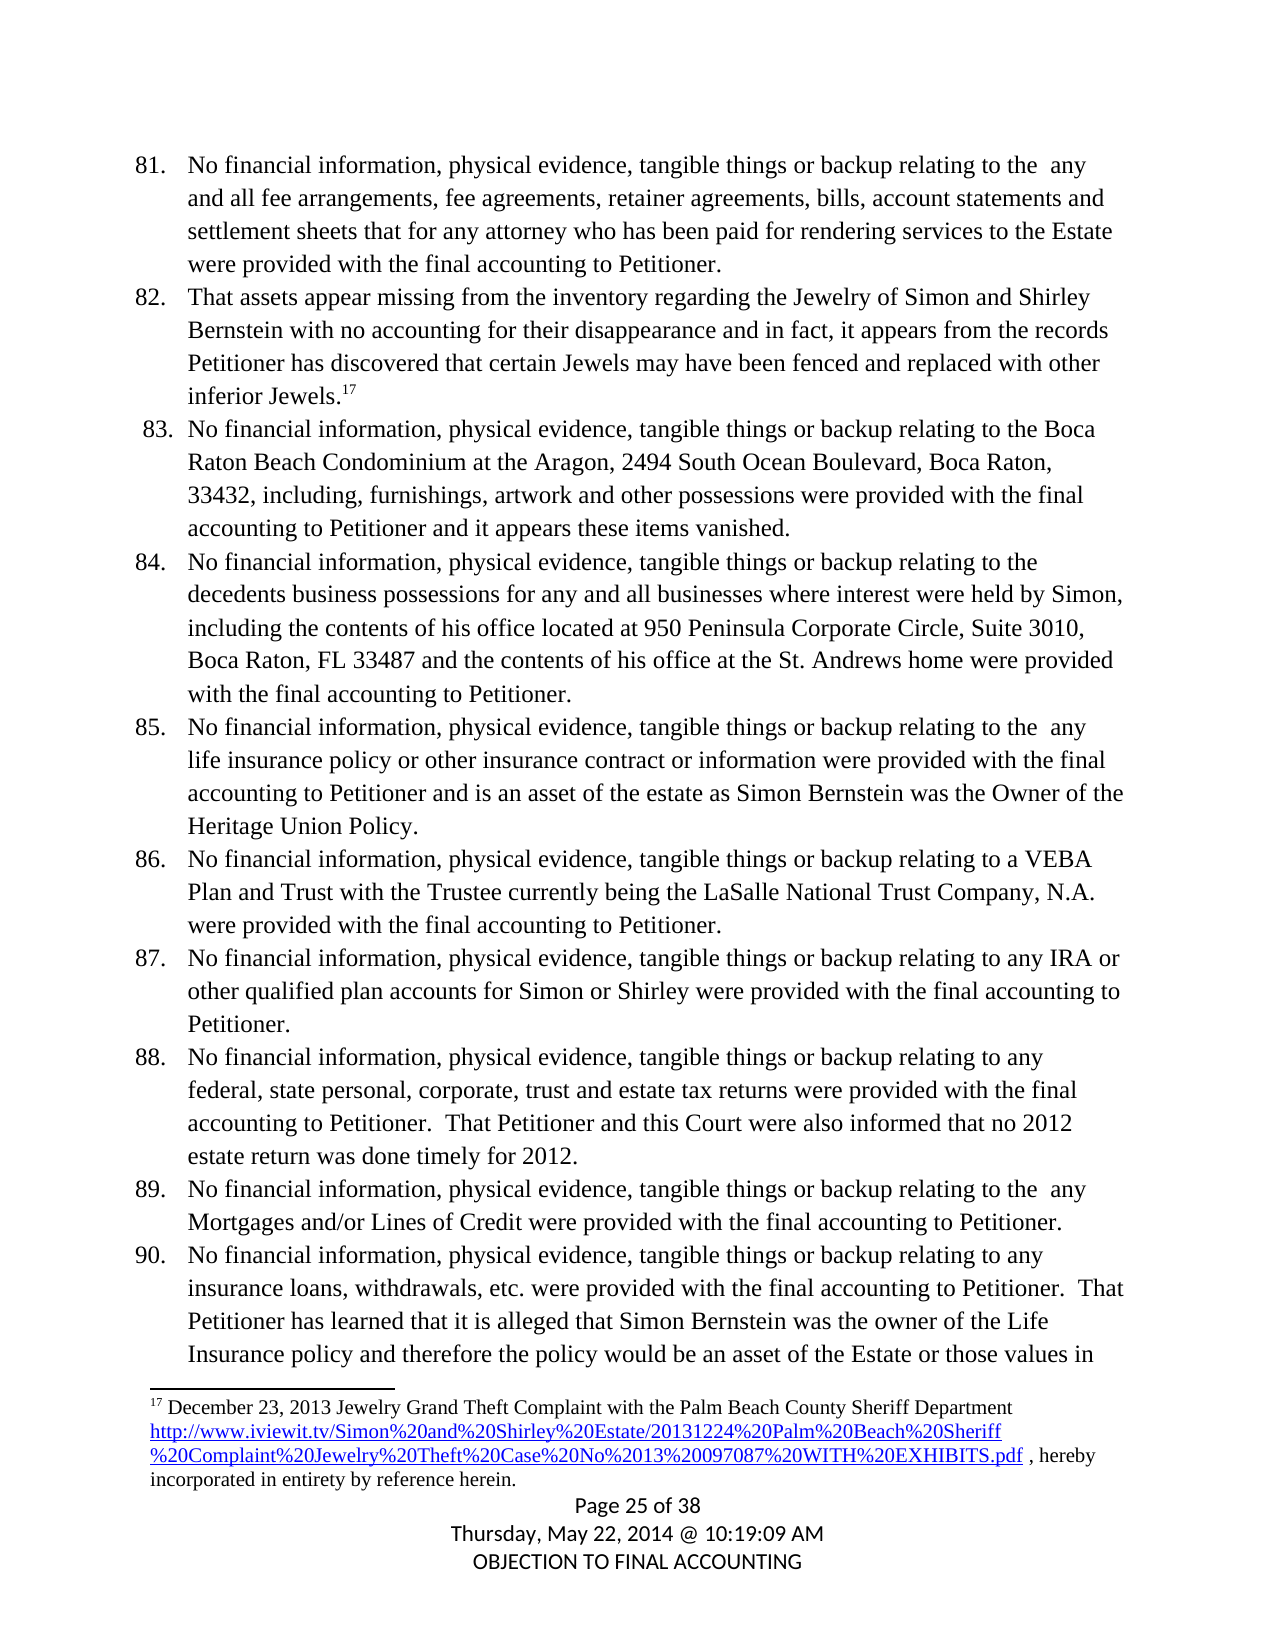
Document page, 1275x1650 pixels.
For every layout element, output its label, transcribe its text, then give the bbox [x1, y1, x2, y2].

list No financial information, physical evidence, tangible things or backup relating to the decedents business possessions for any and all businesses where interest were held by Simon, including the contents of his office located at 950 Peninsula Corporate Circle, Suite 3010, Boca Raton, FL 33487 and the contents of his office at the St. Andrews home were provided with the final accounting to Petitioner. [135, 547, 1125, 707]
list No financial information, physical evidence, tangible things or backup relating to the any and all fee arrangements, fee agreements, retainer agreements, bills, account statements and settlement sheets that for any attorney who has been paid for rendering services to the Estate were provided with the final accounting to Petitioner. [135, 150, 1125, 278]
list No financial information, physical evidence, tangible things or backup relating to the any life insurance policy or other insurance contract or information were provided with the final accounting to Petitioner and is an asset of the estate as Simon Bernstein was the Owner of the Heritage Union Policy. [135, 712, 1125, 839]
list That assets appear missing from the inventory regarding the Jewelry of Simon and Shirley Bernstein with no accounting for their disappearance and in fact, it appears from the records Petitioner has discovered that certain Jewels may have been fenced and replaced with other inferior Jewels. [135, 282, 1125, 410]
list No financial information, physical evidence, tangible things or backup relating to any federal, state personal, corporate, trust and estate tax returns were provided with the final accounting to Petitioner. That Petitioner and this Court were also informed that no 2012 estate return was done timely for 2012. [135, 1042, 1125, 1170]
list No financial information, physical evidence, tangible things or backup relating to any IRA or other qualified plan accounts for Simon or Shirley were provided with the final accounting to Petitioner. [135, 943, 1125, 1038]
list No financial information, physical evidence, tangible things or backup relating to a VEBA Plan and Trust with the Trustee currently being the LaSalle National Trust Company, N.A. were provided with the final accounting to Petitioner. [135, 844, 1125, 938]
list No financial information, physical evidence, tangible things or backup relating to the any Mortgages and/or Lines of Credit were provided with the final accounting to Petitioner. [135, 1174, 1125, 1236]
list No financial information, physical evidence, tangible things or backup relating to the Boca Raton Beach Condominium at the Aragon, 2494 South Ocean Boulevard, Boca Raton, 33432, including, furnishings, artwork and other possessions were provided with the final accounting to Petitioner and it appears these items vanished. [142, 414, 1125, 542]
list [135, 1240, 1125, 1368]
